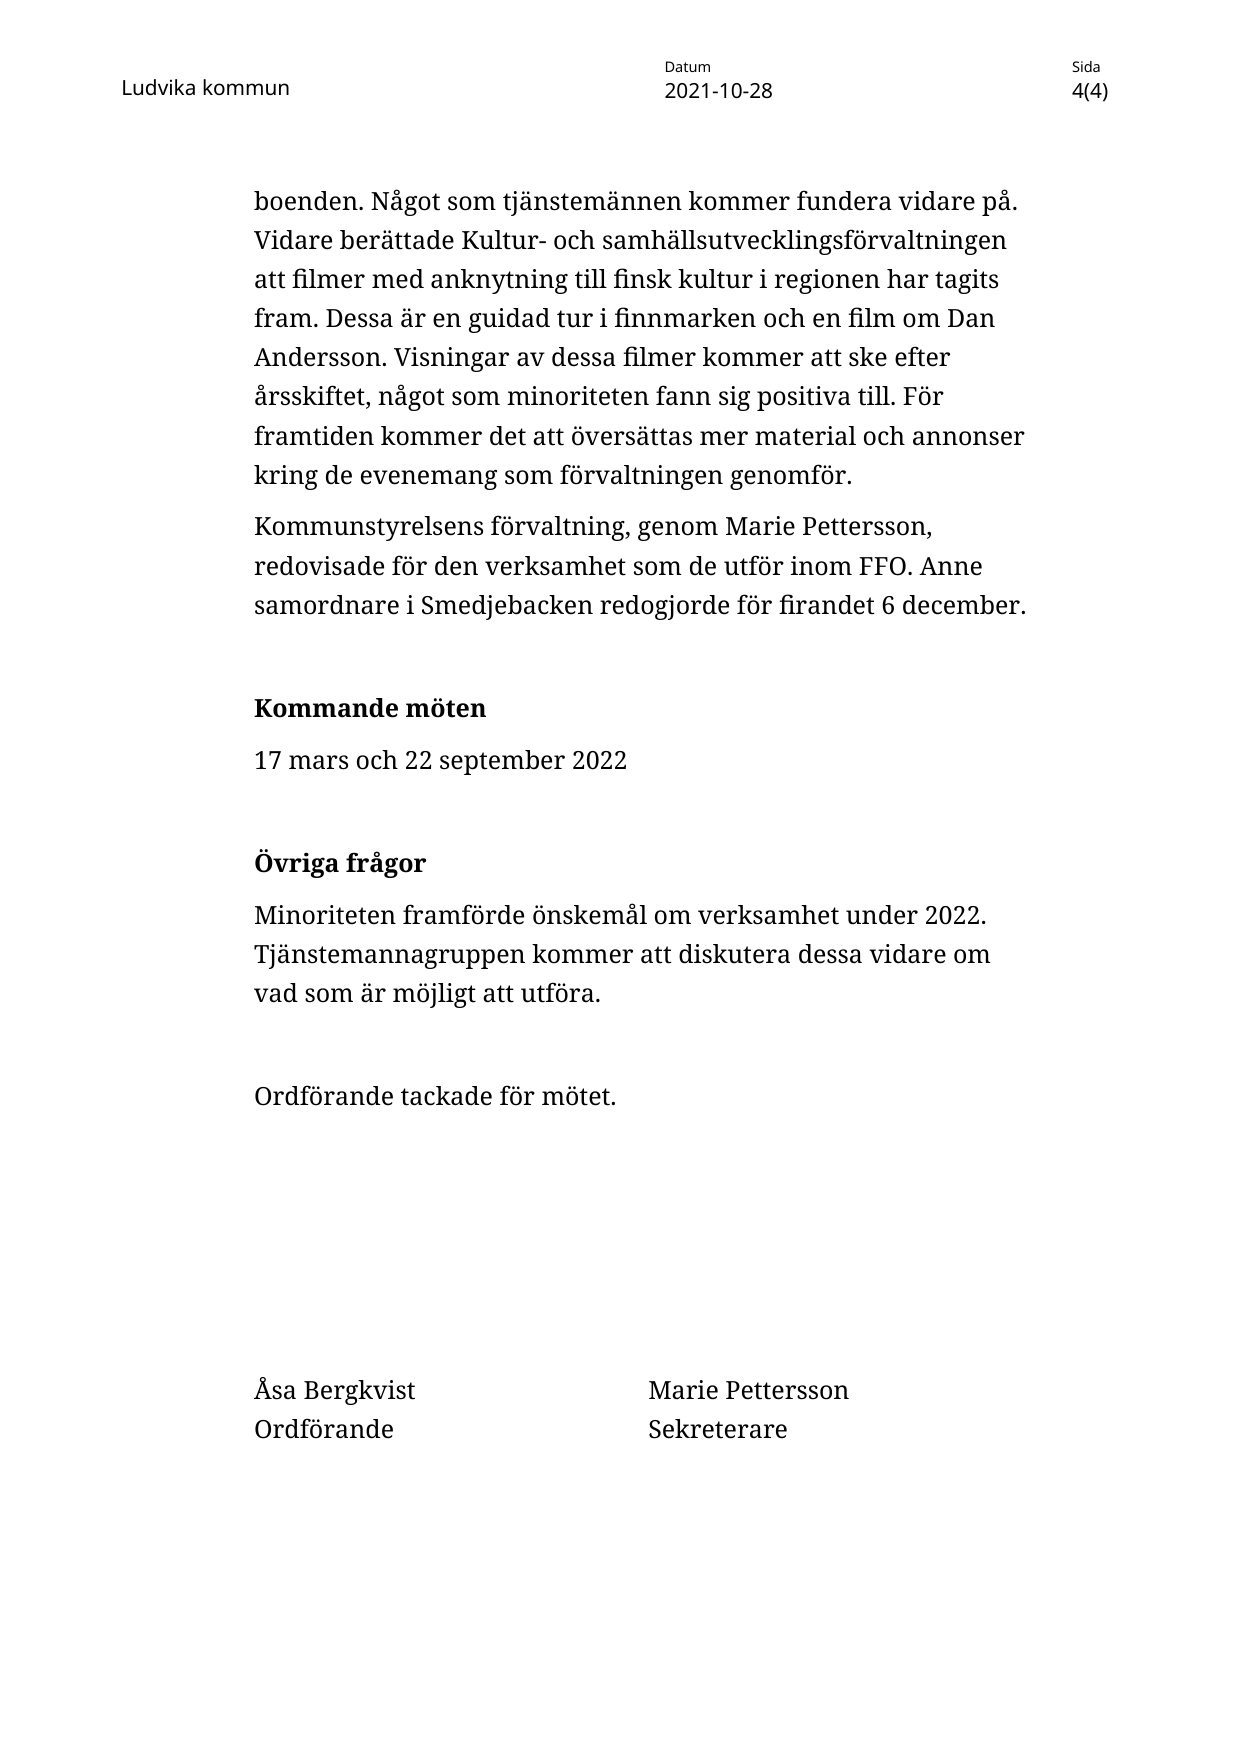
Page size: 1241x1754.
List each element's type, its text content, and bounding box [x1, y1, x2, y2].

text Minoriteten framförde önskemål om verksamhet under 2022. Tjänstemannagruppen kommer att diskutera dessa vidare om vad som är möjligt att utföra. [254, 897, 1028, 1010]
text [254, 183, 1028, 491]
text Ordförande tackade för mötet. [254, 1079, 1028, 1113]
text Kommande möten [254, 691, 1028, 725]
text 17 mars och 22 september 2022 [254, 742, 1028, 776]
table_header Marie Pettersson Sekreterare [648, 1325, 1042, 1450]
text Kommunstyrelsens förvaltning, genom Marie Pettersson, redovisade för den verksamhet som de utför inom FFO. Anne samordnare i Smedjebacken redogjorde för firandet 6 december. [254, 509, 1028, 621]
table_header Åsa Bergkvist Ordförande [254, 1325, 648, 1450]
text Övriga frågor [254, 846, 1028, 880]
